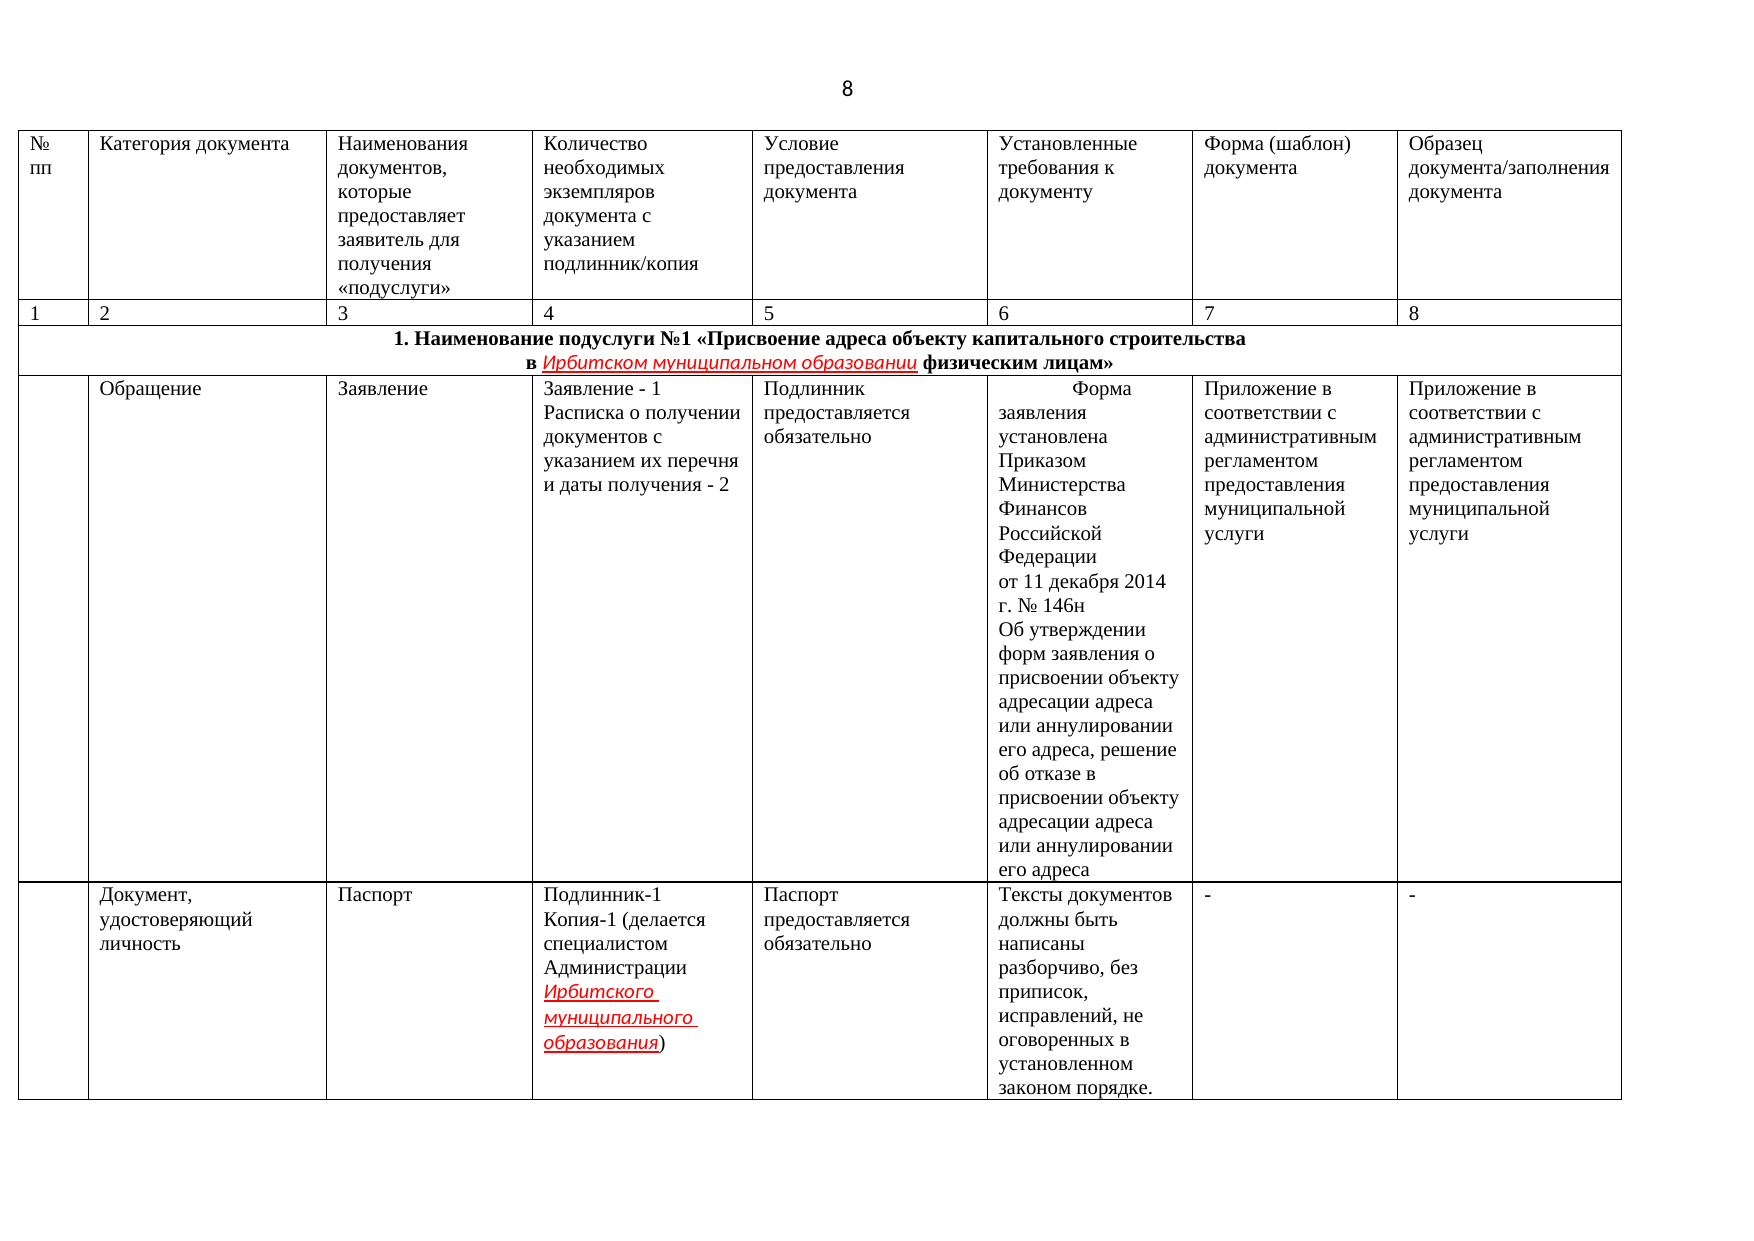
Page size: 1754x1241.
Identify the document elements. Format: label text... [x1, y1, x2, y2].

table_cell 6 [988, 300, 1192, 324]
table_cell Заявление - 1 Расписка о получении документов с указанием их перечня и даты получения - 2 [533, 376, 752, 881]
table_cell Заявление [327, 376, 532, 881]
table_header Количество необходимых экземпляров документа с указанием подлинник/копия [533, 131, 752, 299]
table_cell - [1193, 883, 1397, 1099]
table_cell [19, 883, 88, 1099]
table_cell Подлинник предоставляется обязательно [753, 376, 987, 881]
table_header Категория документа [89, 131, 326, 299]
table_cell Приложение в соответствии с административным регламентом предоставления муниципальной услуги [1193, 376, 1397, 881]
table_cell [753, 883, 987, 1099]
table_header № пп [19, 131, 88, 299]
table_cell 7 [1193, 300, 1397, 324]
table_header Наименования документов, которые предоставляет заявитель для получения «подуслуги» [327, 131, 532, 299]
table_cell Приложение в соответствии с административным регламентом предоставления муниципальной услуги [1398, 376, 1621, 881]
table_header Форма (шаблон) документа [1193, 131, 1397, 299]
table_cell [988, 883, 1192, 1099]
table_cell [533, 883, 752, 1099]
table_header Образец документа/заполнения документа [1398, 131, 1621, 299]
table_cell 3 [327, 300, 532, 324]
table_cell Обращение [89, 376, 326, 881]
table_cell Форма заявления установлена Приказом Министерства Финансов Российской Федерации от 11 декабря 2014 г. № 146н Об утверждении форм заявления о присвоении объекту адресации адреса или аннулировании его адреса, решение об отказе в присвоении объекту адресации адреса или аннулировании его адреса [988, 376, 1192, 881]
table_cell 1 [19, 300, 88, 324]
table_cell 5 [753, 300, 987, 324]
table_header Установленные требования к документу [988, 131, 1192, 299]
table_cell 8 [1398, 300, 1621, 324]
table_header Условие предоставления документа [753, 131, 987, 299]
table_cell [89, 883, 326, 1099]
table_cell 1. Наименование подуслуги №1 «Присвоение адреса объекту капитального строительства в Ирбитском муниципальном образовании физическим лицам» [19, 326, 1621, 375]
table_cell 4 [533, 300, 752, 324]
table_cell Паспорт [327, 883, 532, 1099]
table_cell [19, 376, 88, 881]
table_cell 2 [89, 300, 326, 324]
table_cell - [1398, 883, 1621, 1099]
